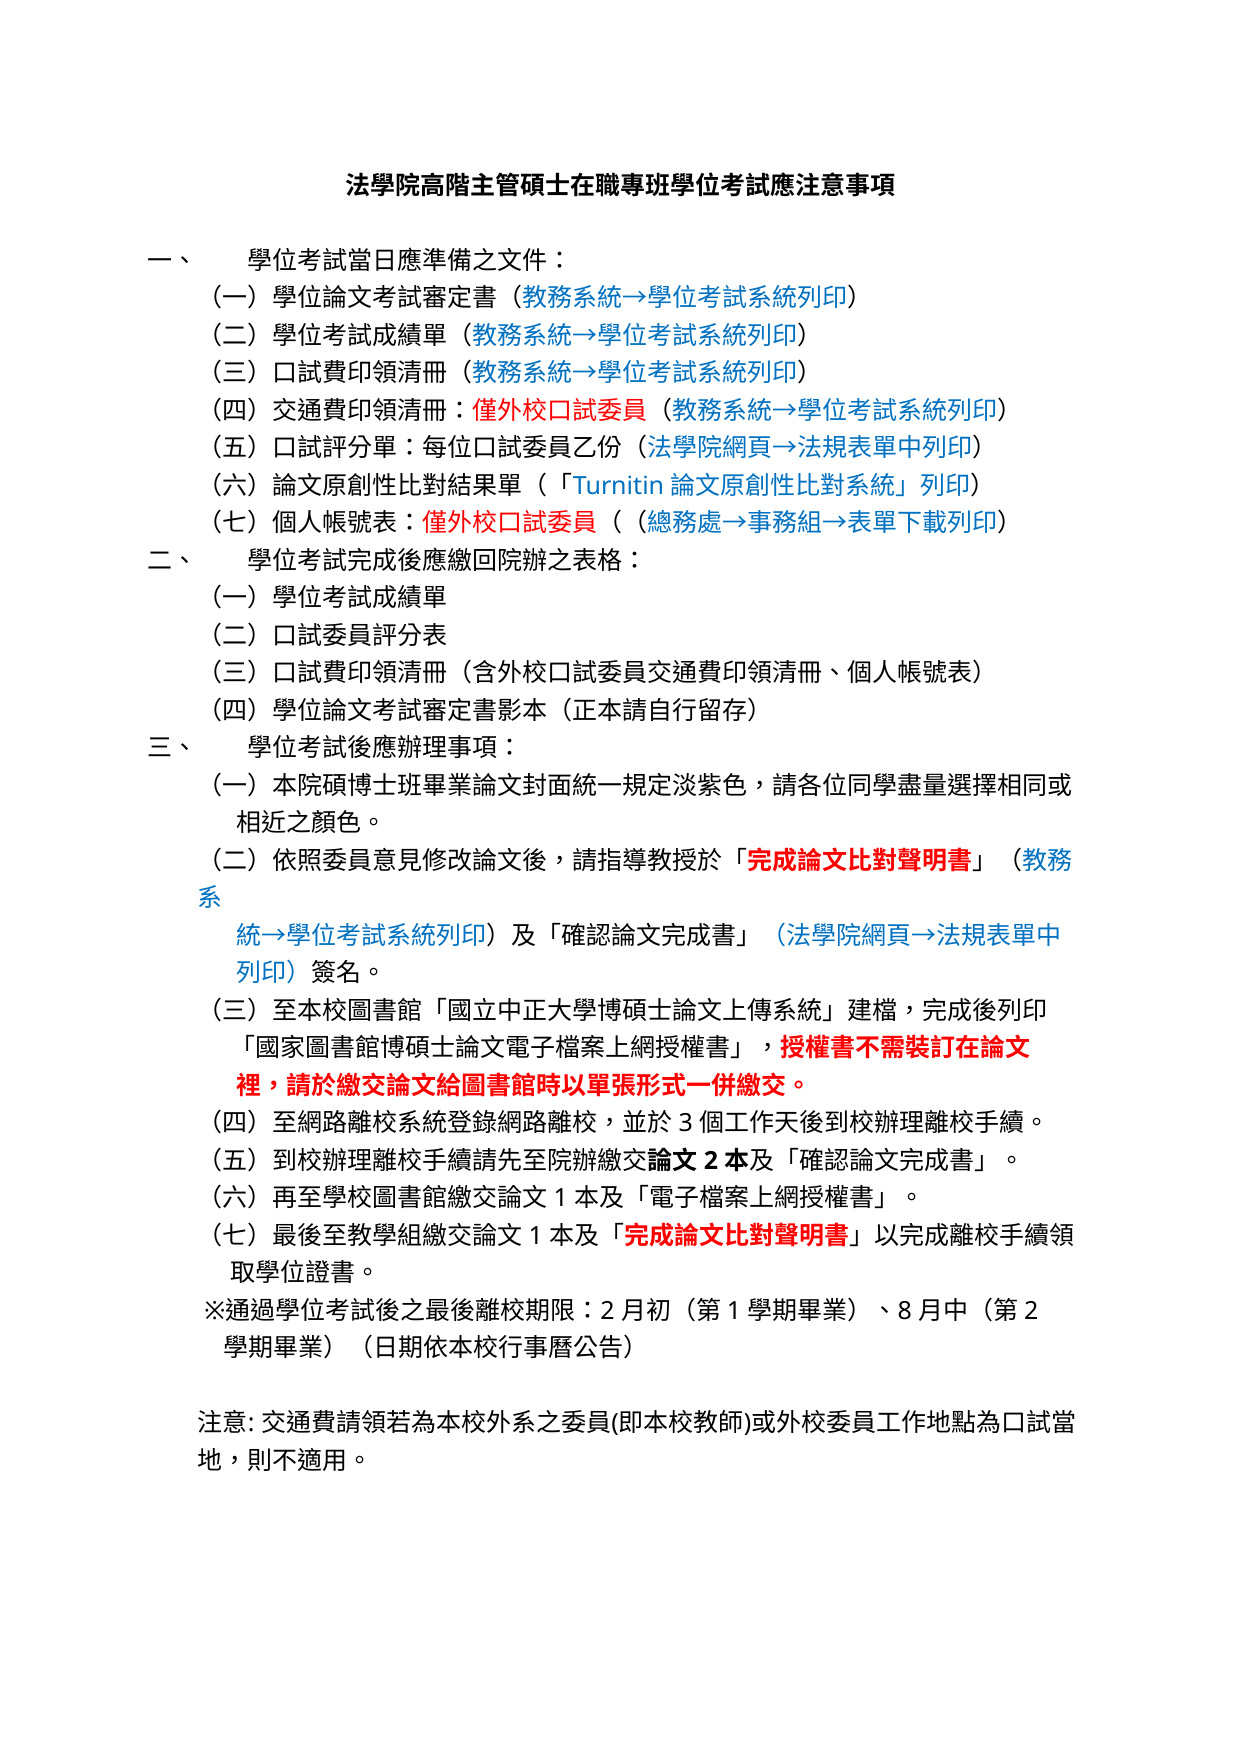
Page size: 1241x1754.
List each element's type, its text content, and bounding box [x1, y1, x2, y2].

list 統→學位考試系統列印）及「確認論文完成書」（法學院網頁→法規表單中 [198, 914, 1092, 952]
list 相近之顏色。 （二）依照委員意見修改論文後，請指導教授於「完成論文比對聲明書」（教務系 [198, 802, 1092, 914]
list 學位考試當日應準備之文件： （一）學位論文考試審定書（教務系統→學位考試系統列印） （二）學位考試成績單（教務系統→學位考試系統列印） （三）口試費印領清冊（教務系統→學位考試系統列印） （四）交通費印領清冊：僅外校口試委員（教務系統→學位考試系統列印） [148, 239, 1092, 427]
list 注意: 交通費請領若為本校外系之委員(即本校教師)或外校委員工作地點為口試當地，則不適用。 [198, 1402, 1092, 1477]
list （五）口試評分單：每位口試委員乙份（法學院網頁→法規表單中列印） （六）論文原創性比對結果單（「Turnitin 論文原創性比對系統」列印） （七）個人帳號表：僅外校口試委員（（總務處→事務組→表單下載列印） [198, 427, 1092, 539]
list 列印）簽名。 （三）至本校圖書館「國立中正大學博碩士論文上傳系統」建檔，完成後列印 [198, 952, 1092, 1027]
list 學位考試後應辦理事項： （一）本院碩博士班畢業論文封面統一規定淡紫色，請各位同學盡量選擇相同或 [148, 727, 1092, 802]
list 裡，請於繳交論文給圖書館時以單張形式一併繳交。 （四）至網路離校系統登錄網路離校，並於 3 個工作天後到校辦理離校手續。 （五）到校辦理離校手續請先至院辦繳交論文 2 本及「確認論文完成書」。 （六）再至學校圖書館繳交論文 1 本及「電子檔案上網授權書」。 （七）最後至教學組繳交論文 1 本及「完成論文比對聲明書」以完成離校手續領 [198, 1064, 1092, 1252]
list 學位考試完成後應繳回院辦之表格： （一）學位考試成績單 （二）口試委員評分表 （三）口試費印領清冊（含外校口試委員交通費印領清冊、個人帳號表） （四）學位論文考試審定書影本（正本請自行留存） [148, 539, 1092, 727]
text 法學院高階主管碩士在職專班學位考試應注意事項 [148, 164, 1092, 202]
list 取學位證書。 ※通過學位考試後之最後離校期限：2 月初（第 1 學期畢業）、8 月中（第 2 學期畢業）（日期依本校行事曆公告） [198, 1252, 1092, 1364]
list 「國家圖書館博碩士論文電子檔案上網授權書」，授權書不需裝訂在論文 [198, 1027, 1092, 1064]
